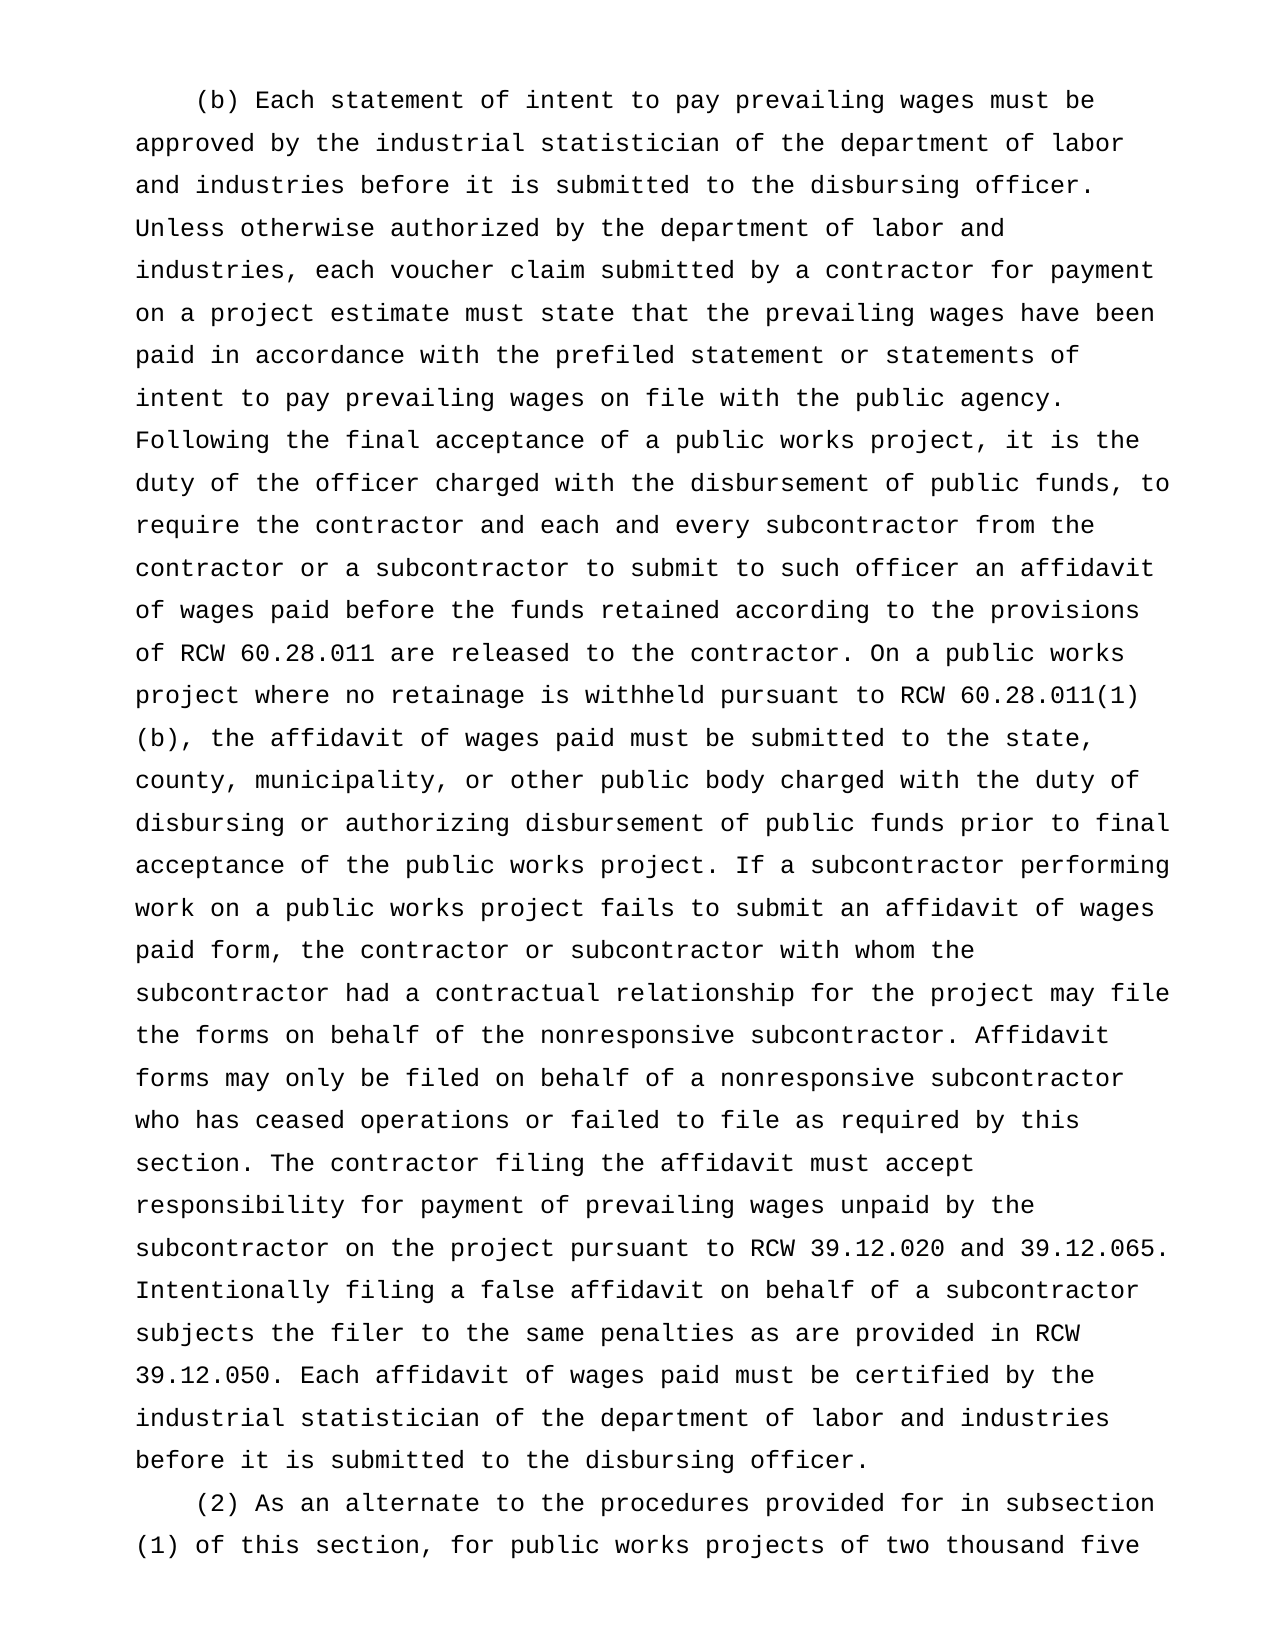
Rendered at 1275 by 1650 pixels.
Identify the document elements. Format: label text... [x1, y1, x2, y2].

text (b) Each statement of intent to pay prevailing wages must be approved by the industrial statistician of the department of labor and industries before it is submitted to the disbursing officer. Unless otherwise authorized by the department of labor and industries, each voucher claim submitted by a contractor for payment on a project estimate must state that the prevailing wages have been paid in accordance with the prefiled statement or statements of intent to pay prevailing wages on file with the public agency. Following the final acceptance of a public works project, it is the duty of the officer charged with the disbursement of public funds, to require the contractor and each and every subcontractor from the contractor or a subcontractor to submit to such officer an affidavit of wages paid before the funds retained according to the provisions of RCW 60.28.011 are released to the contractor. On a public works project where no retainage is withheld pursuant to RCW 60.28.011(1)(b), the affidavit of wages paid must be submitted to the state, county, municipality, or other public body charged with the duty of disbursing or authorizing disbursement of public funds prior to final acceptance of the public works project. If a subcontractor performing work on a public works project fails to submit an affidavit of wages paid form, the contractor or subcontractor with whom the subcontractor had a contractual relationship for the project may file the forms on behalf of the nonresponsive subcontractor. Affidavit forms may only be filed on behalf of a nonresponsive subcontractor who has ceased operations or failed to file as required by this section. The contractor filing the affidavit must accept responsibility for payment of prevailing wages unpaid by the subcontractor on the project pursuant to RCW 39.12.020 and 39.12.065. Intentionally filing a false affidavit on behalf of a subcontractor subjects the filer to the same penalties as are provided in RCW 39.12.050. Each affidavit of wages paid must be certified by the industrial statistician of the department of labor and industries before it is submitted to the disbursing officer. [135, 75, 1170, 1477]
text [135, 1477, 1170, 1562]
